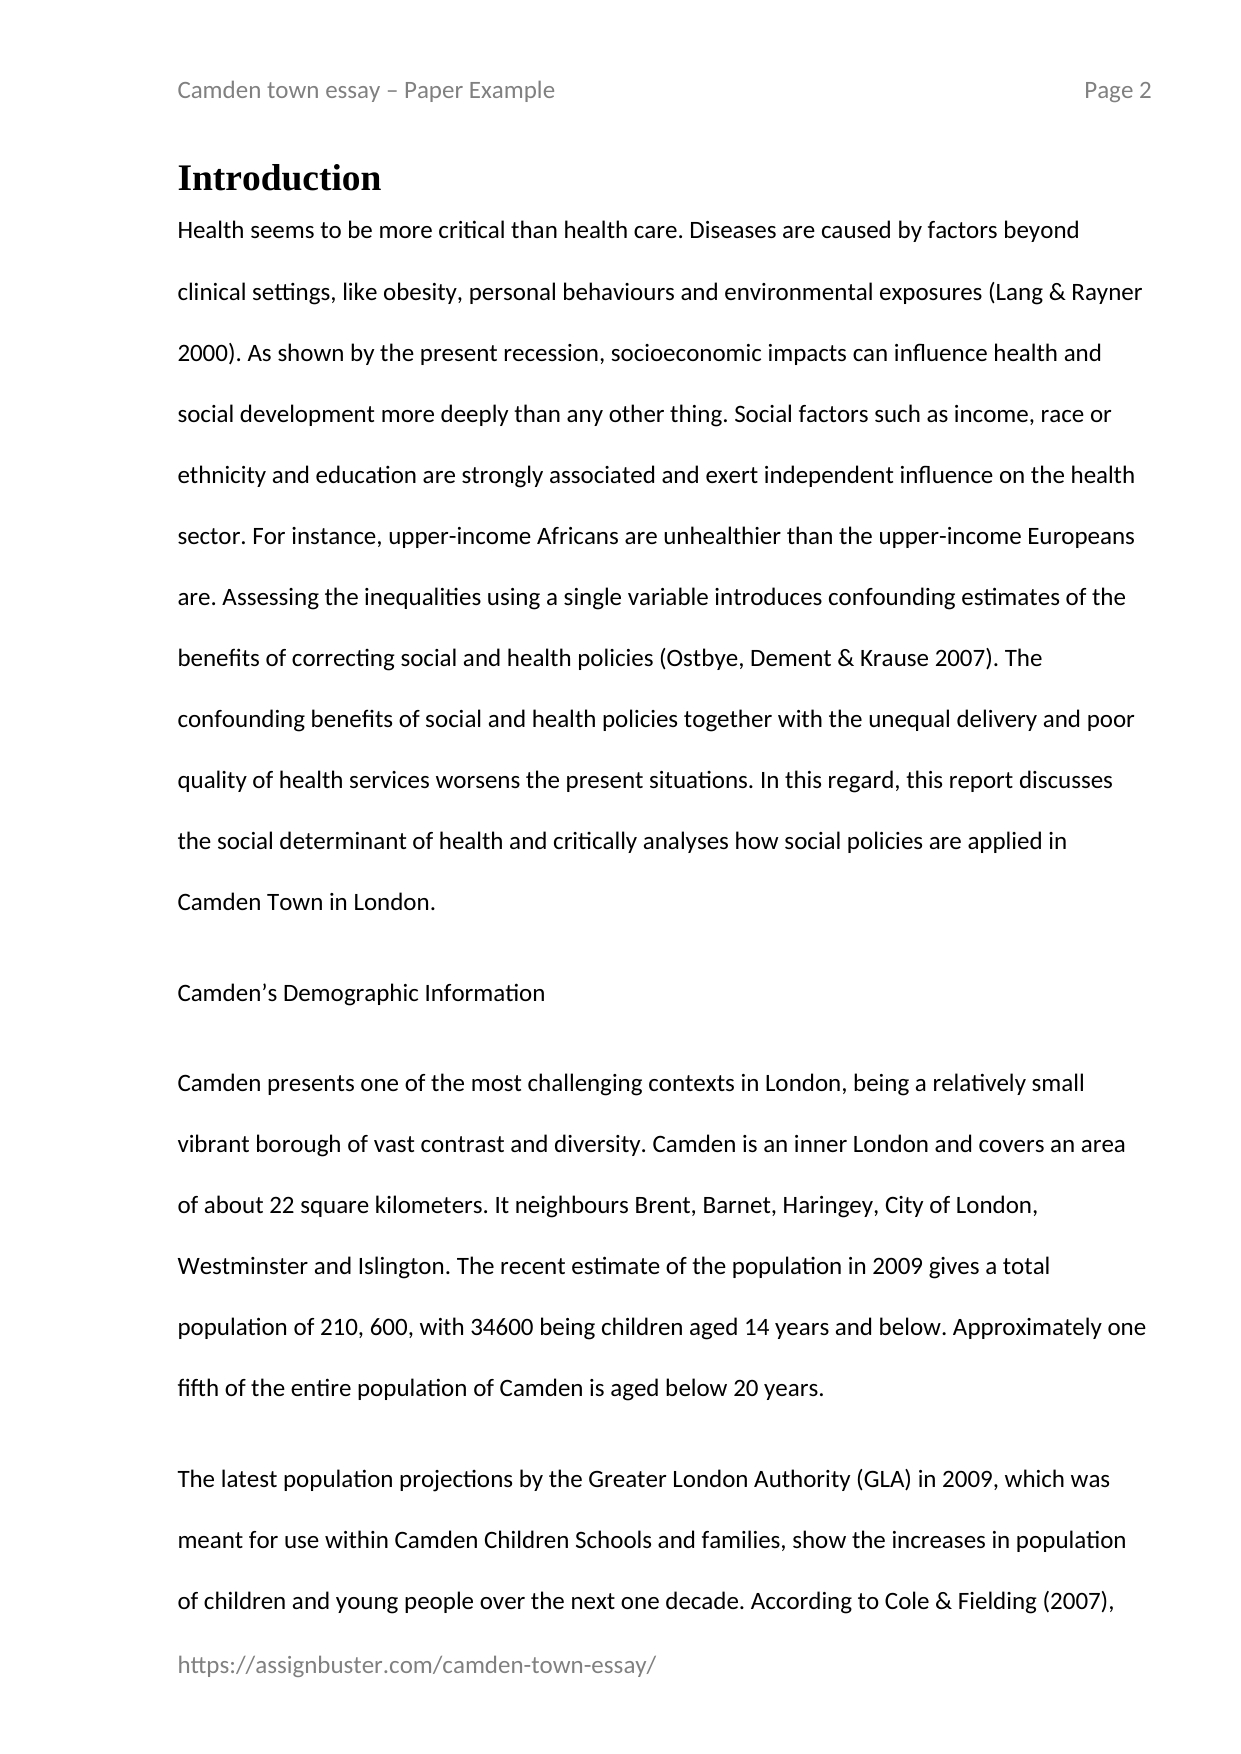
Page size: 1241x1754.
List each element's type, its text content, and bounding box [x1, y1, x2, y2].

text Camden’s Demographic Information [177, 977, 1152, 1007]
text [177, 1463, 1152, 1616]
text Camden presents one of the most challenging contexts in London, being a relatively small vibrant borough of vast contrast and diversity. Camden is an inner London and covers an area of about 22 square kilometers. It neighbours Brent, Barnet, Haringey, City of London, Westminster and Islington. The recent estimate of the population in 2009 gives a total population of 210, 600, with 34600 being children aged 14 years and below. Approximately one fifth of the entire population of Camden is aged below 20 years. [177, 1067, 1152, 1403]
subtitle Introduction [177, 156, 1152, 199]
text Health seems to be more critical than health care. Diseases are caused by factors beyond clinical settings, like obesity, personal behaviours and environmental exposures (Lang & Rayner 2000). As shown by the present recession, socioeconomic impacts can influence health and social development more deeply than any other thing. Social factors such as income, race or ethnicity and education are strongly associated and exert independent influence on the health sector. For instance, upper-income Africans are unhealthier than the upper-income Europeans are. Assessing the inequalities using a single variable introduces confounding estimates of the benefits of correcting social and health policies (Ostbye, Dement & Krause 2007). The confounding benefits of social and health policies together with the unequal delivery and poor quality of health services worsens the present situations. In this regard, this report discusses the social determinant of health and critically analyses how social policies are applied in Camden Town in London. [177, 215, 1152, 917]
